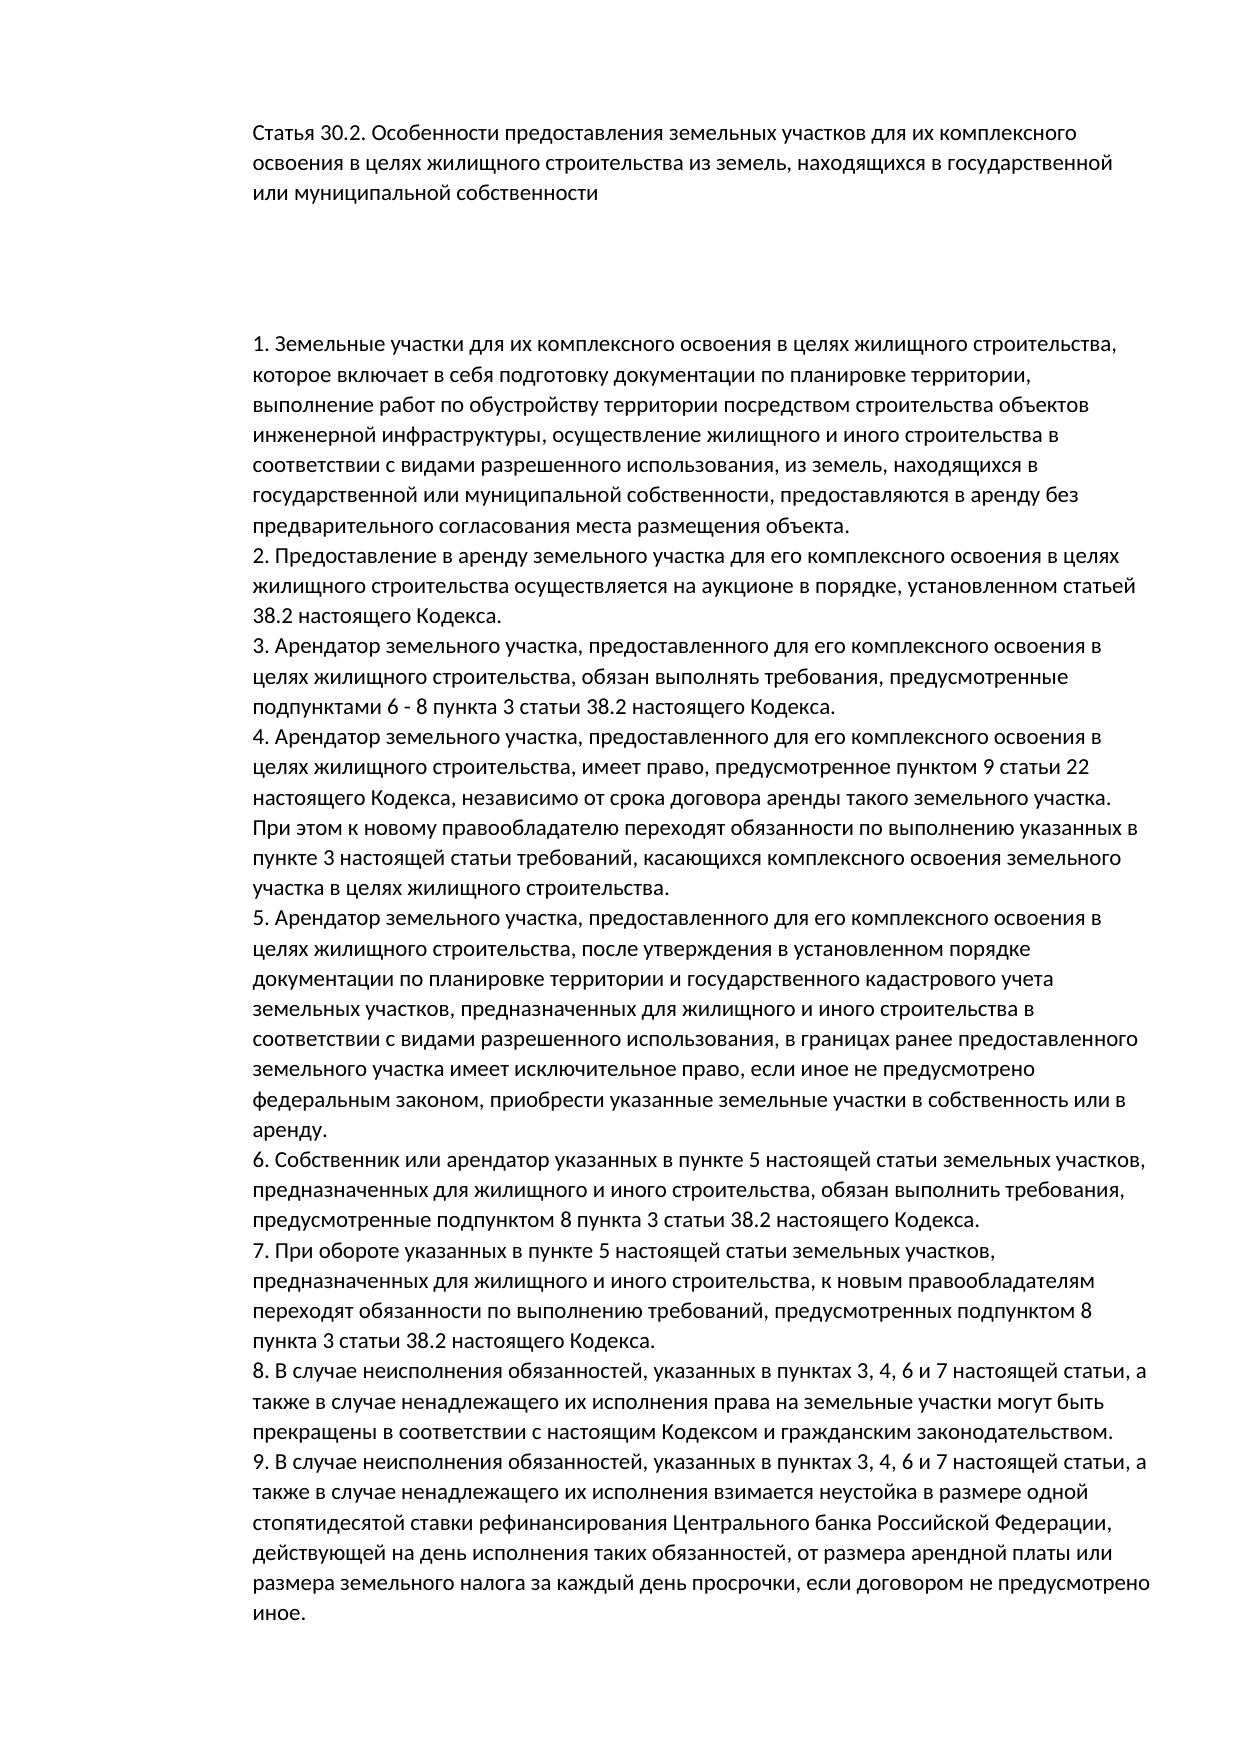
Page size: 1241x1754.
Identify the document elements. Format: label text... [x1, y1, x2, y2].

list 1. Земельные участки для их комплексного освоения в целях жилищного строительства, которое включает в себя подготовку документации по планировке территории, выполнение работ по обустройству территории посредством строительства объектов инженерной инфраструктуры, осуществление жилищного и иного строительства в соответствии с видами разрешенного использования, из земель, находящихся в государственной или муниципальной собственности, предоставляются в аренду без предварительного согласования места размещения объекта. [252, 329, 1152, 539]
list 9. В случае неисполнения обязанностей, указанных в пунктах 3, 4, 6 и 7 настоящей статьи, а также в случае ненадлежащего их исполнения взимается неустойка в размере одной стопятидесятой ставки рефинансирования Центрального банка Российской Федерации, действующей на день исполнения таких обязанностей, от размера арендной платы или размера земельного налога за каждый день просрочки, если договором не предусмотрено иное. [252, 1447, 1152, 1626]
list 2. Предоставление в аренду земельного участка для его комплексного освоения в целях жилищного строительства осуществляется на аукционе в порядке, установленном статьей 38.2 настоящего Кодекса. [252, 541, 1152, 629]
list Статья 30.2. Особенности предоставления земельных участков для их комплексного освоения в целях жилищного строительства из земель, находящихся в государственной или муниципальной собственности [252, 118, 1152, 207]
list 6. Собственник или арендатор указанных в пункте 5 настоящей статьи земельных участков, предназначенных для жилищного и иного строительства, обязан выполнить требования, предусмотренные подпунктом 8 пункта 3 статьи 38.2 настоящего Кодекса. [252, 1145, 1152, 1234]
list 3. Арендатор земельного участка, предоставленного для его комплексного освоения в целях жилищного строительства, обязан выполнять требования, предусмотренные подпунктами 6 - 8 пункта 3 статьи 38.2 настоящего Кодекса. [252, 632, 1152, 720]
list 8. В случае неисполнения обязанностей, указанных в пунктах 3, 4, 6 и 7 настоящей статьи, а также в случае ненадлежащего их исполнения права на земельные участки могут быть прекращены в соответствии с настоящим Кодексом и гражданским законодательством. [252, 1357, 1152, 1445]
list 5. Арендатор земельного участка, предоставленного для его комплексного освоения в целях жилищного строительства, после утверждения в установленном порядке документации по планировке территории и государственного кадастрового учета земельных участков, предназначенных для жилищного и иного строительства в соответствии с видами разрешенного использования, в границах ранее предоставленного земельного участка имеет исключительное право, если иное не предусмотрено федеральным законом, приобрести указанные земельные участки в собственность или в аренду. [252, 903, 1152, 1143]
list 7. При обороте указанных в пункте 5 настоящей статьи земельных участков, предназначенных для жилищного и иного строительства, к новым правообладателям переходят обязанности по выполнению требований, предусмотренных подпунктом 8 пункта 3 статьи 38.2 настоящего Кодекса. [252, 1236, 1152, 1354]
list 4. Арендатор земельного участка, предоставленного для его комплексного освоения в целях жилищного строительства, имеет право, предусмотренное пунктом 9 статьи 22 настоящего Кодекса, независимо от срока договора аренды такого земельного участка. При этом к новому правообладателю переходят обязанности по выполнению указанных в пункте 3 настоящей статьи требований, касающихся комплексного освоения земельного участка в целях жилищного строительства. [252, 722, 1152, 901]
